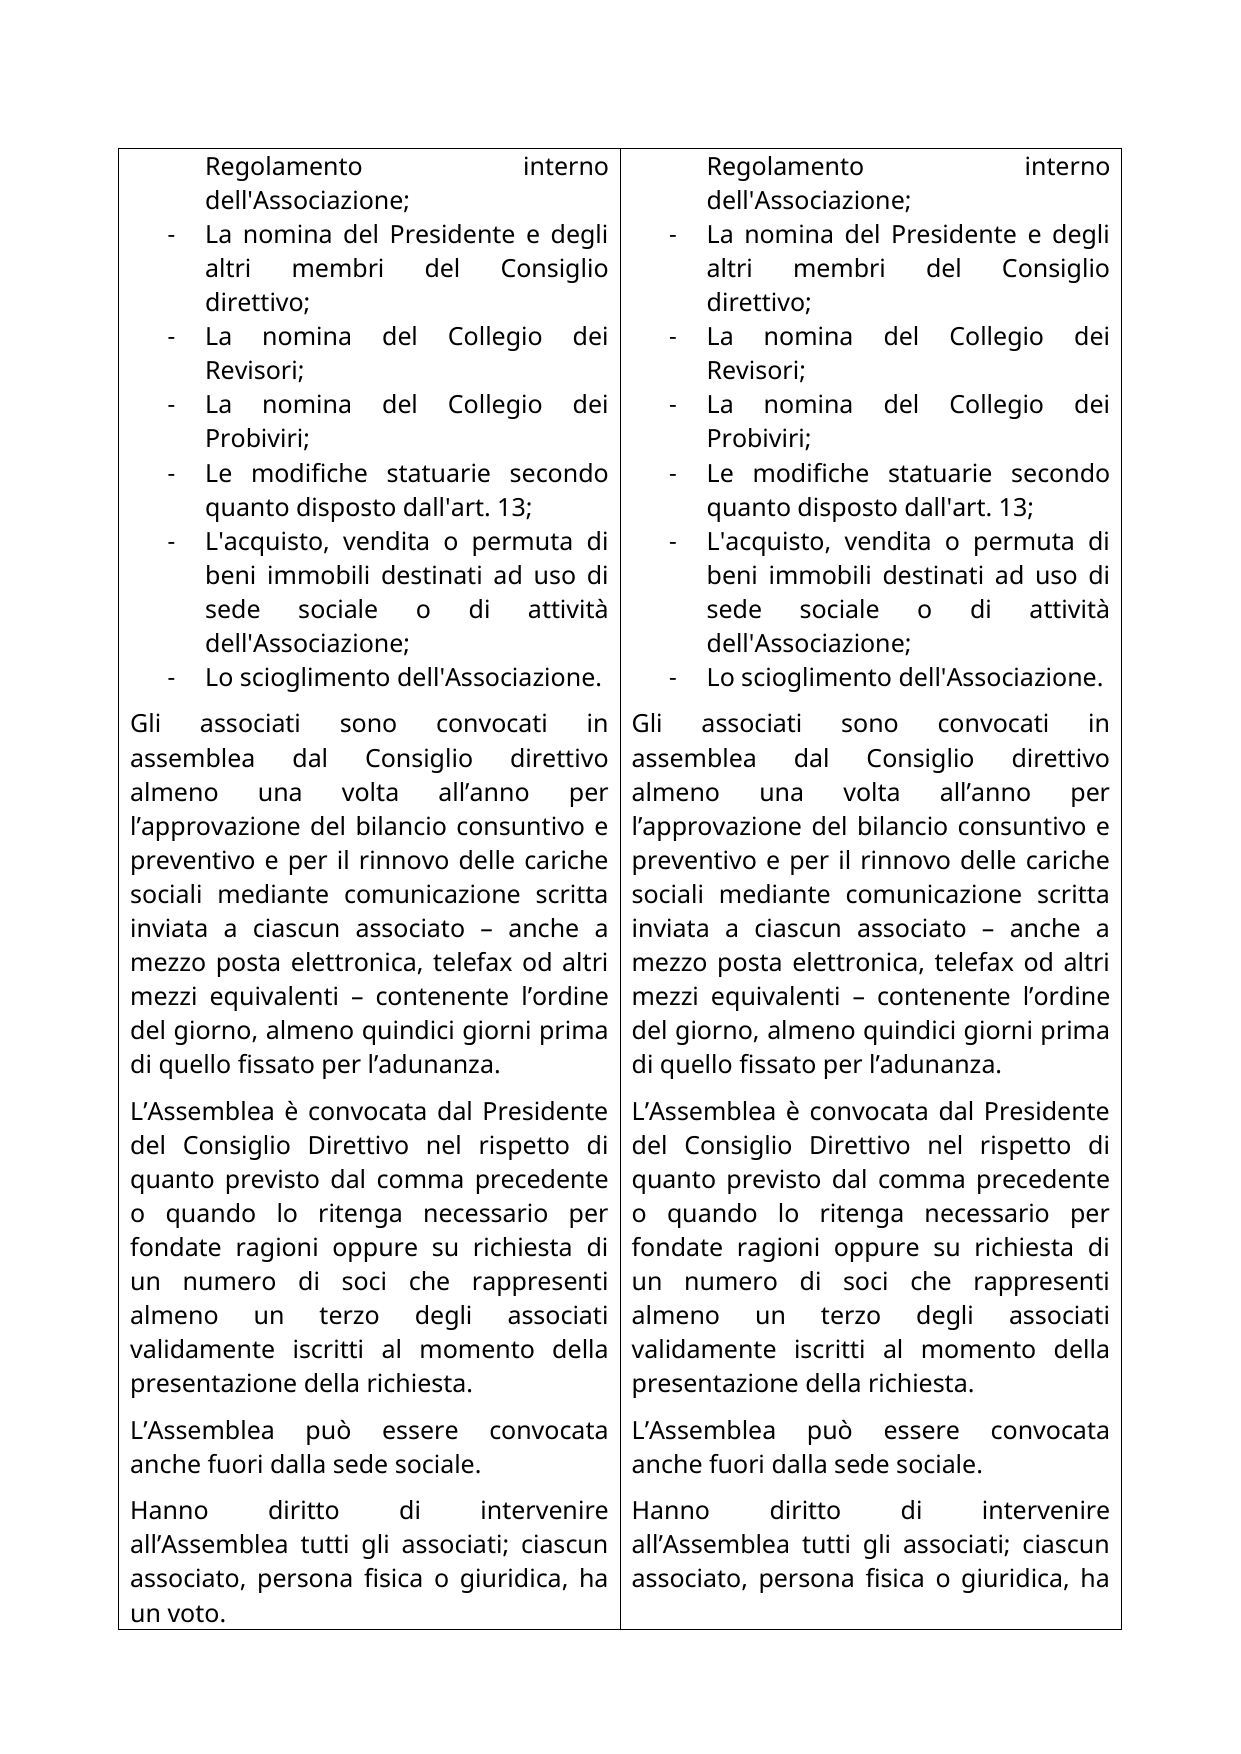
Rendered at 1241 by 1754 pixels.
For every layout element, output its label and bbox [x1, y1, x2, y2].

table_cell [621, 149, 1121, 1629]
table_cell [119, 149, 620, 1629]
